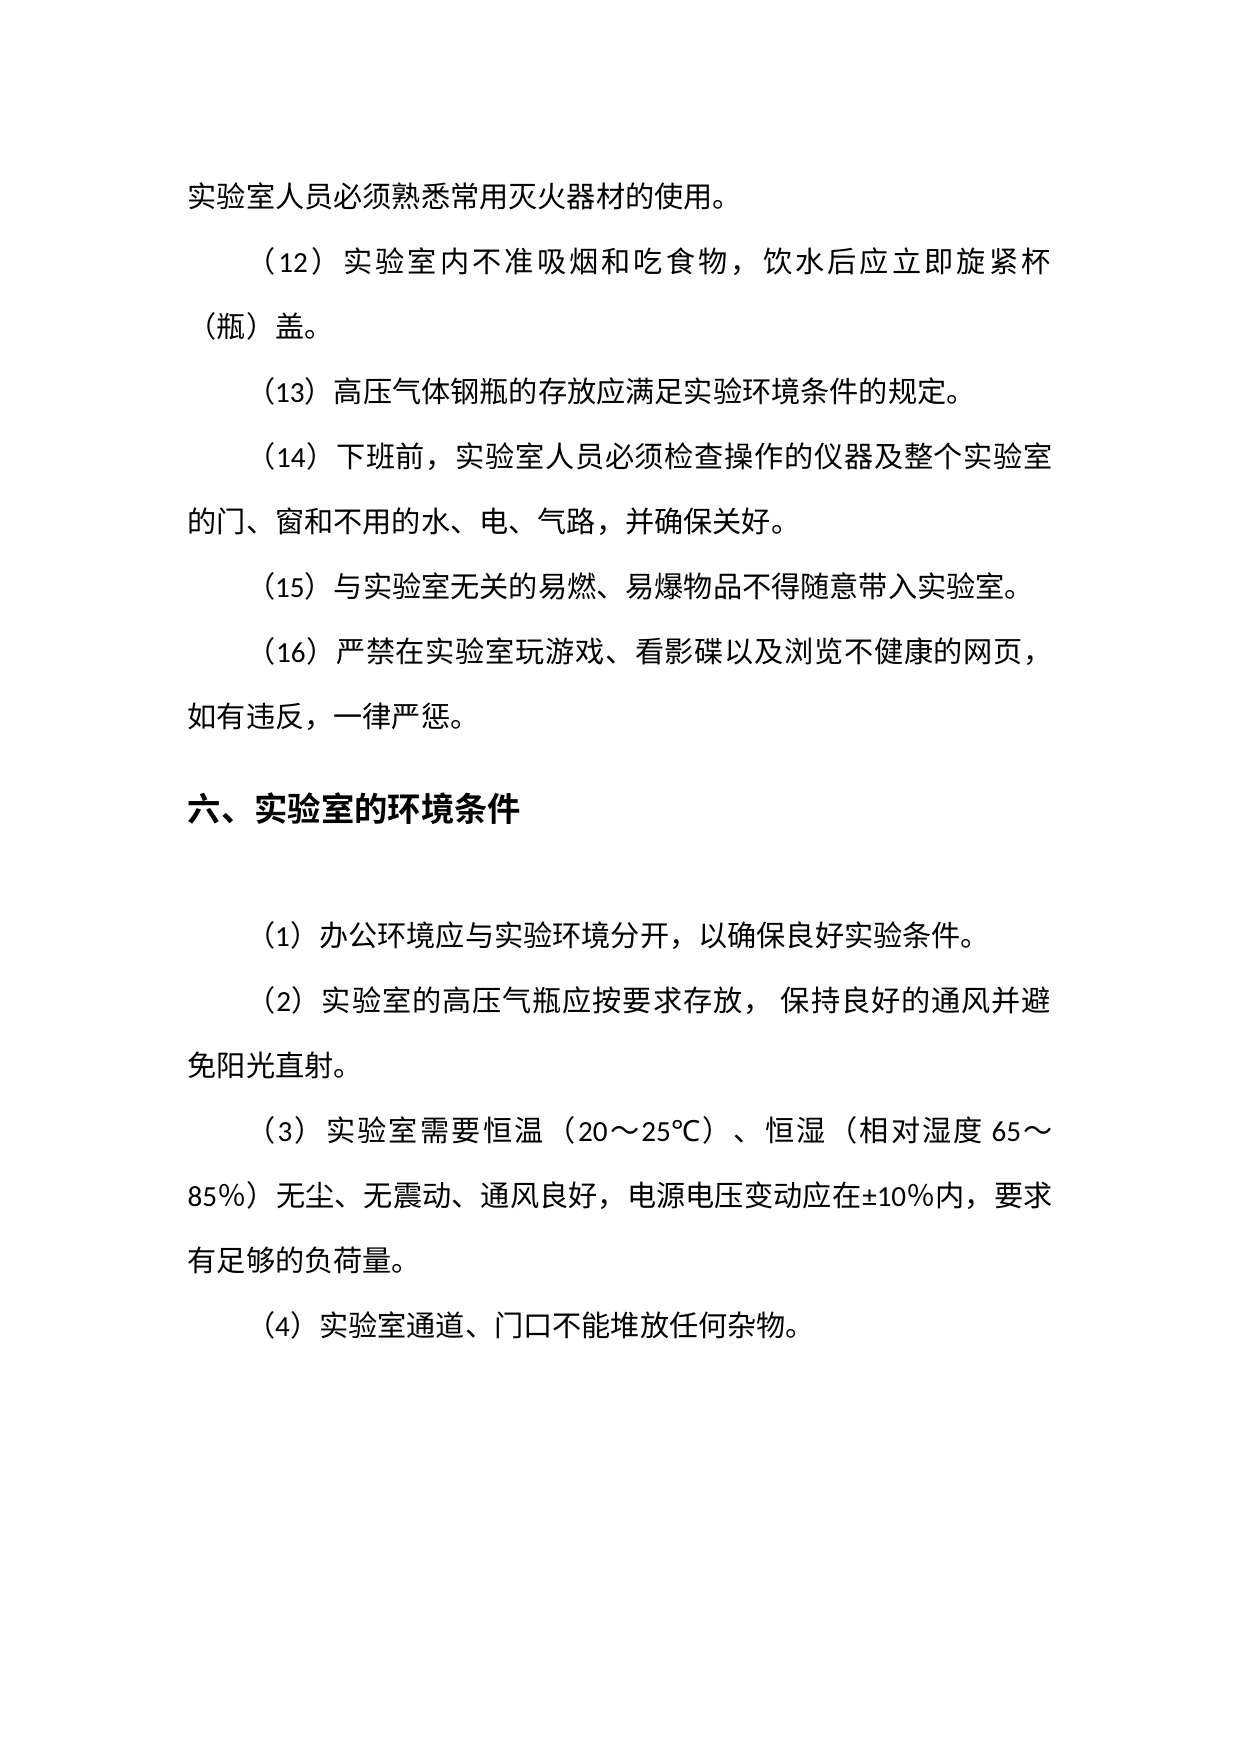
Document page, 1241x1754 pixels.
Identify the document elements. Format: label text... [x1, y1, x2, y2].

text （15）与实验室无关的易燃、易爆物品不得随意带入实验室。 [187, 552, 1053, 617]
text （16）严禁在实验室玩游戏、看影碟以及浏览不健康的网页，如有违反，一律严惩。 [187, 617, 1053, 747]
text （4）实验室通道、门口不能堆放任何杂物。 [187, 1291, 1053, 1356]
text （13）高压气体钢瓶的存放应满足实验环境条件的规定。 [187, 357, 1053, 422]
subtitle 六、实验室的环境条件 [187, 774, 1053, 839]
text （2）实验室的高压气瓶应按要求存放， 保持良好的通风并避免阳光直射。 [187, 966, 1053, 1096]
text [187, 162, 1053, 227]
text （12）实验室内不准吸烟和吃食物，饮水后应立即旋紧杯（瓶）盖。 [187, 227, 1053, 357]
text （14）下班前，实验室人员必须检查操作的仪器及整个实验室的门、窗和不用的水、电、气路，并确保关好。 [187, 422, 1053, 552]
text （1）办公环境应与实验环境分开，以确保良好实验条件。 [187, 901, 1053, 966]
text （3）实验室需要恒温（20～25℃）、恒湿（相对湿度65～85％）无尘、无震动、通风良好，电源电压变动应在±10％内，要求有足够的负荷量。 [187, 1096, 1053, 1291]
